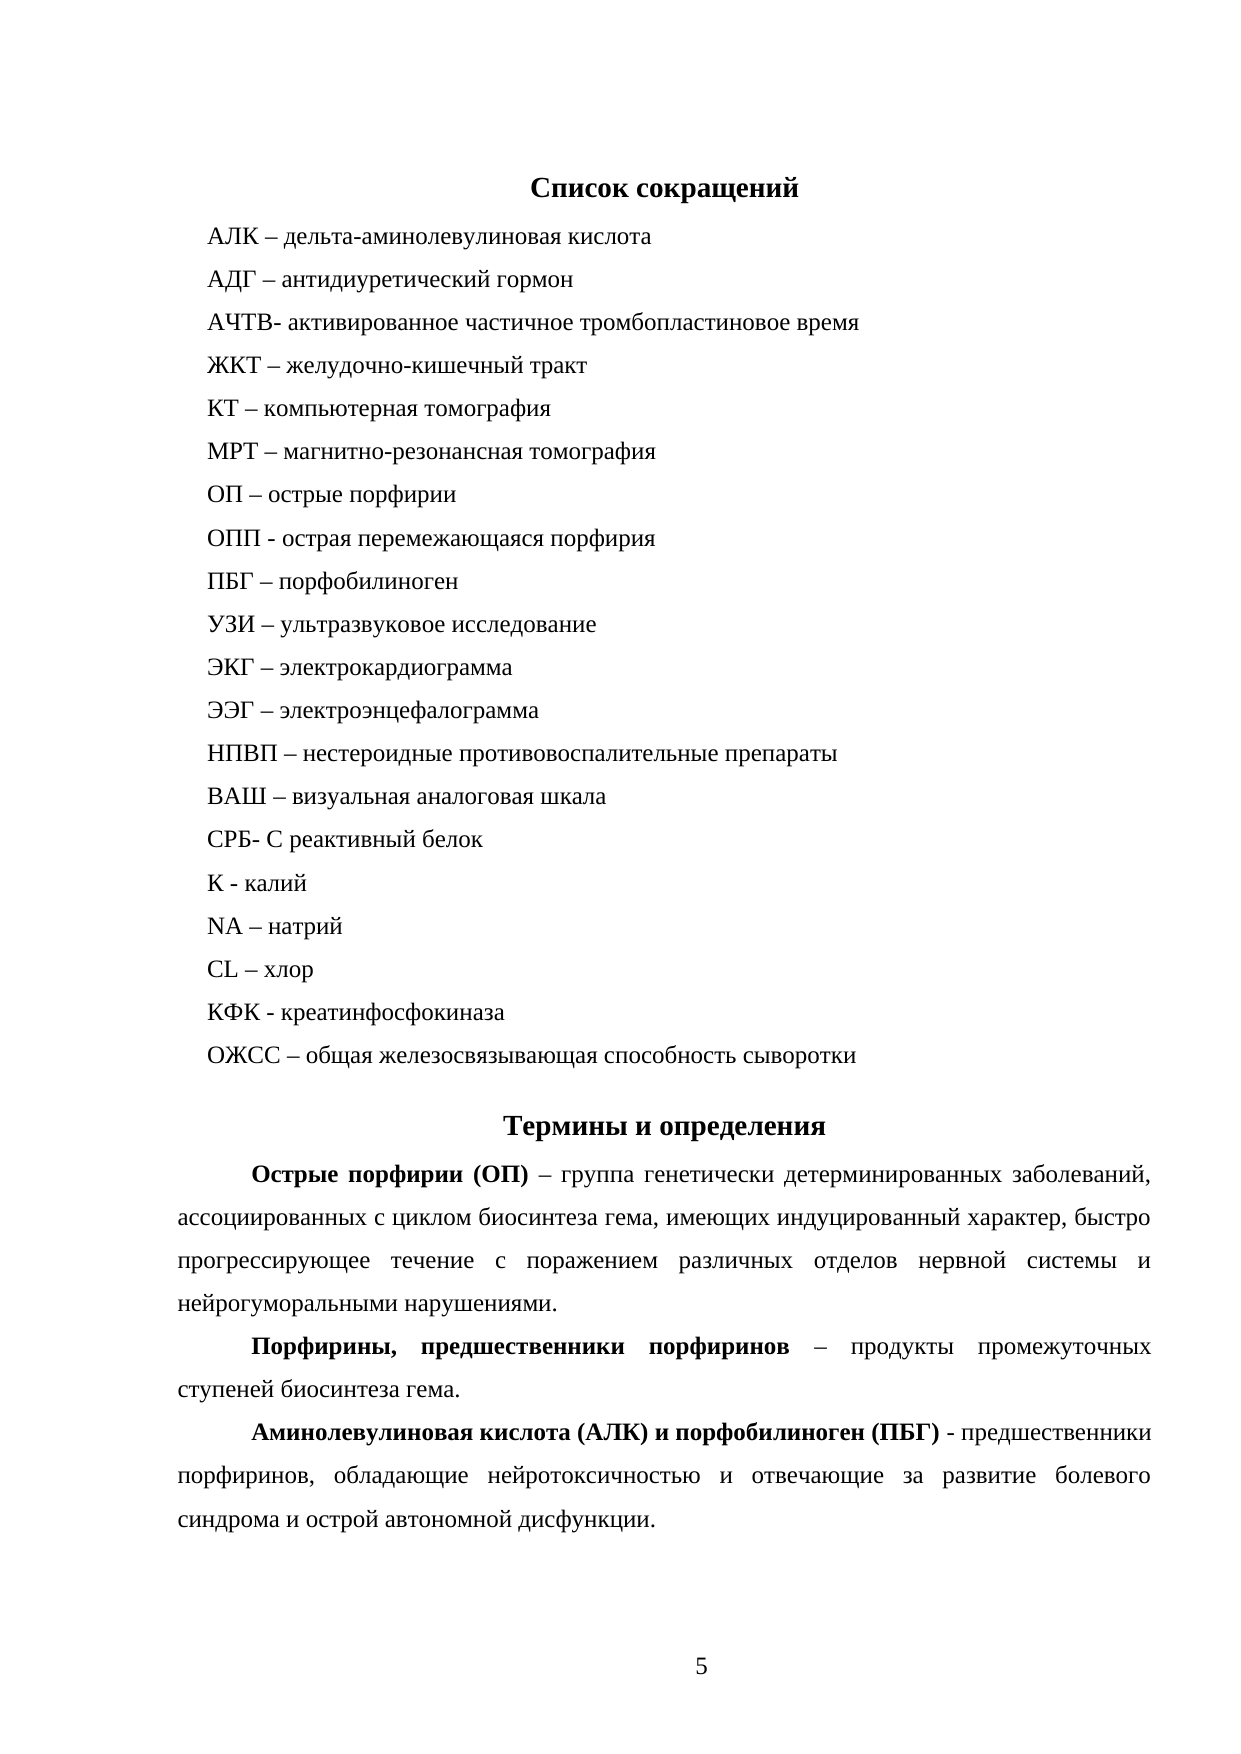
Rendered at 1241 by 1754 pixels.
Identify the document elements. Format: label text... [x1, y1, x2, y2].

text АЧТВ- активированное частичное тромбопластиновое время [207, 307, 1152, 336]
text КФК - креатинфосфокиназа [207, 997, 1152, 1026]
text АЛК – дельта-аминолевулиновая кислота [207, 221, 1152, 249]
text КТ – компьютерная томография [207, 393, 1152, 422]
text ЖКТ – желудочно-кишечный тракт [207, 350, 1152, 379]
text NA – натрий [207, 911, 1152, 939]
text Аминолевулиновая кислота (АЛК) и порфобилиноген (ПБГ) - предшественники порфиринов, обладающие нейротоксичностью и отвечающие за развитие болевого синдрома и острой автономной дисфункции. [177, 1417, 1152, 1532]
text ЭЭГ – электроэнцефалограмма [207, 695, 1152, 724]
text ОП – острые порфирии [207, 479, 1152, 508]
text УЗИ – ультразвуковое исследование [207, 609, 1152, 638]
text СРБ- С реактивный белок [207, 824, 1152, 853]
text Порфирины, предшественники порфиринов – продукты промежуточных ступеней биосинтеза гема. [177, 1331, 1152, 1403]
text Острые порфирии (ОП) – группа генетически детерминированных заболеваний, ассоциированных с циклом биосинтеза гема, имеющих индуцированный характер, быстро прогрессирующее течение с поражением различных отделов нервной системы и нейрогуморальными нарушениями. [177, 1159, 1152, 1317]
text Термины и определения [177, 1108, 1152, 1142]
text ЭКГ – электрокардиограмма [207, 652, 1152, 681]
text Список сокращений [177, 171, 1152, 204]
text АДГ – антидиуретический гормон [207, 264, 1152, 293]
text ПБГ – порфобилиноген [207, 566, 1152, 594]
text К - калий [207, 868, 1152, 896]
text МРТ – магнитно-резонансная томография [207, 436, 1152, 465]
text НПВП – нестероидные противовоспалительные препараты [207, 738, 1152, 767]
text ОПП - острая перемежающаяся порфирия [207, 523, 1152, 551]
text CL – хлор [207, 954, 1152, 983]
text ВАШ – визуальная аналоговая шкала [207, 781, 1152, 810]
text ОЖСС – общая железосвязывающая способность сыворотки [207, 1040, 1152, 1069]
